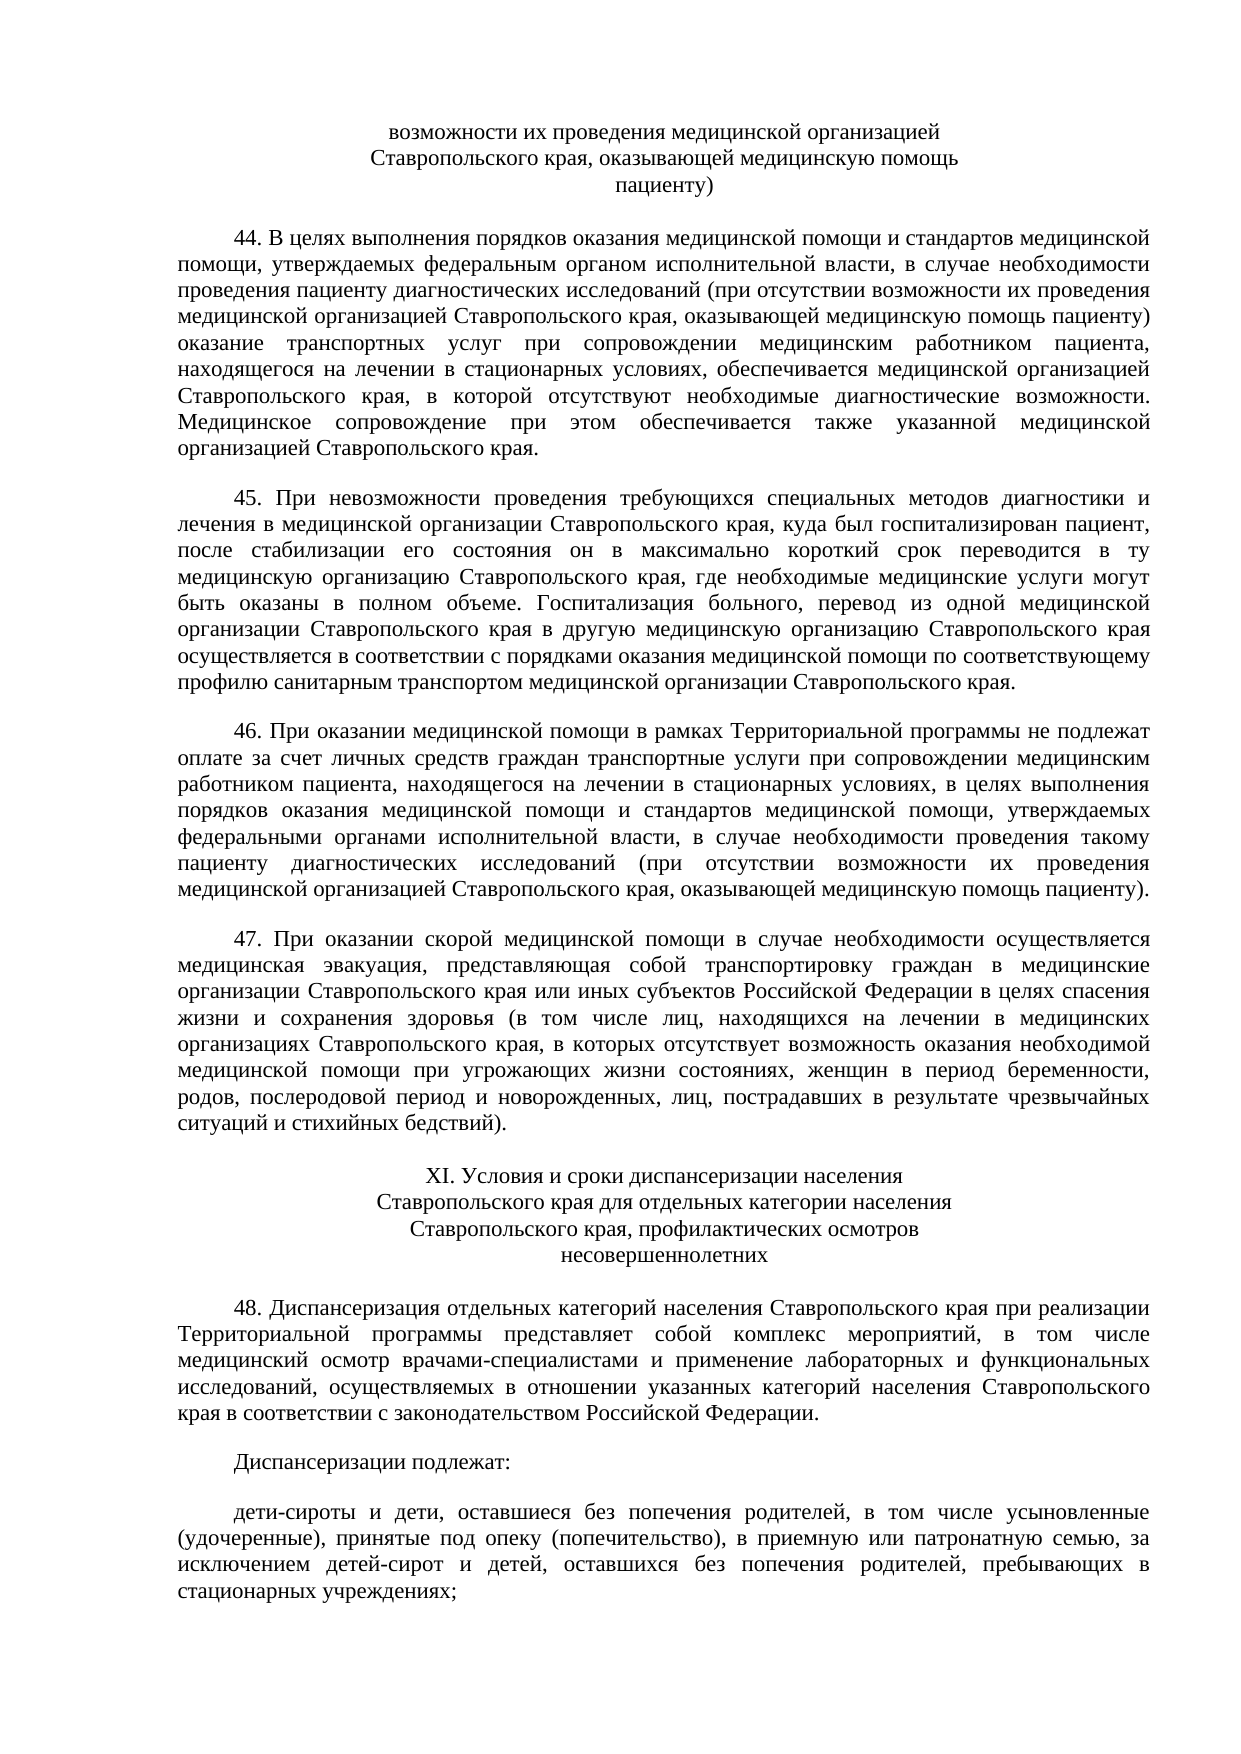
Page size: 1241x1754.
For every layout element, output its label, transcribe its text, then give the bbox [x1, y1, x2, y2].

text пациенту) [177, 171, 1152, 197]
text 44. В целях выполнения порядков оказания медицинской помощи и стандартов медицинской помощи, утверждаемых федеральным органом исполнительной власти, в случае необходимости проведения пациенту диагностических исследований (при отсутствии возможности их проведения медицинской организацией Ставропольского края, оказывающей медицинскую помощь пациенту) оказание транспортных услуг при сопровождении медицинским работником пациента, находящегося на лечении в стационарных условиях, обеспечивается медицинской организацией Ставропольского края, в которой отсутствуют необходимые диагностические возможности. Медицинское сопровождение при этом обеспечивается также указанной медицинской организацией Ставропольского края. [177, 223, 1152, 461]
text Ставропольского края, оказывающей медицинскую помощь [177, 144, 1152, 171]
text XI. Условия и сроки диспансеризации населения [177, 1162, 1152, 1188]
text 46. При оказании медицинской помощи в рамках Территориальной программы не подлежат оплате за счет личных средств граждан транспортные услуги при сопровождении медицинским работником пациента, находящегося на лечении в стационарных условиях, в целях выполнения порядков оказания медицинской помощи и стандартов медицинской помощи, утверждаемых федеральными органами исполнительной власти, в случае необходимости проведения такому пациенту диагностических исследований (при отсутствии возможности их проведения медицинской организацией Ставропольского края, оказывающей медицинскую помощь пациенту). [177, 717, 1152, 902]
text Ставропольского края, профилактических осмотров [177, 1215, 1152, 1241]
text дети-сироты и дети, оставшиеся без попечения родителей, в том числе усыновленные (удочеренные), принятые под опеку (попечительство), в приемную или патронатную семью, за исключением детей-сирот и детей, оставшихся без попечения родителей, пребывающих в стационарных учреждениях; [177, 1498, 1152, 1603]
text Ставропольского края для отдельных категории населения [177, 1188, 1152, 1215]
text 45. При невозможности проведения требующихся специальных методов диагностики и лечения в медицинской организации Ставропольского края, куда был госпитализирован пациент, после стабилизации его состояния он в максимально короткий срок переводится в ту медицинскую организацию Ставропольского края, где необходимые медицинские услуги могут быть оказаны в полном объеме. Госпитализация больного, перевод из одной медицинской организации Ставропольского края в другую медицинскую организацию Ставропольского края осуществляется в соответствии с порядками оказания медицинской помощи по соответствующему профилю санитарным транспортом медицинской организации Ставропольского края. [177, 484, 1152, 694]
text Диспансеризации подлежат: [177, 1448, 1152, 1475]
text несовершеннолетних [177, 1241, 1152, 1267]
text 48. Диспансеризация отдельных категорий населения Ставропольского края при реализации Территориальной программы представляет собой комплекс мероприятий, в том числе медицинский осмотр врачами-специалистами и применение лабораторных и функциональных исследований, осуществляемых в отношении указанных категорий населения Ставропольского края в соответствии с законодательством Российской Федерации. [177, 1294, 1152, 1426]
text 47. При оказании скорой медицинской помощи в случае необходимости осуществляется медицинская эвакуация, представляющая собой транспортировку граждан в медицинские организации Ставропольского края или иных субъектов Российской Федерации в целях спасения жизни и сохранения здоровья (в том числе лиц, находящихся на лечении в медицинских организациях Ставропольского края, в которых отсутствует возможность оказания необходимой медицинской помощи при угрожающих жизни состояниях, женщин в период беременности, родов, послеродовой период и новорожденных, лиц, пострадавших в результате чрезвычайных ситуаций и стихийных бедствий). [177, 925, 1152, 1136]
text возможности их проведения медицинской организацией [177, 118, 1152, 144]
